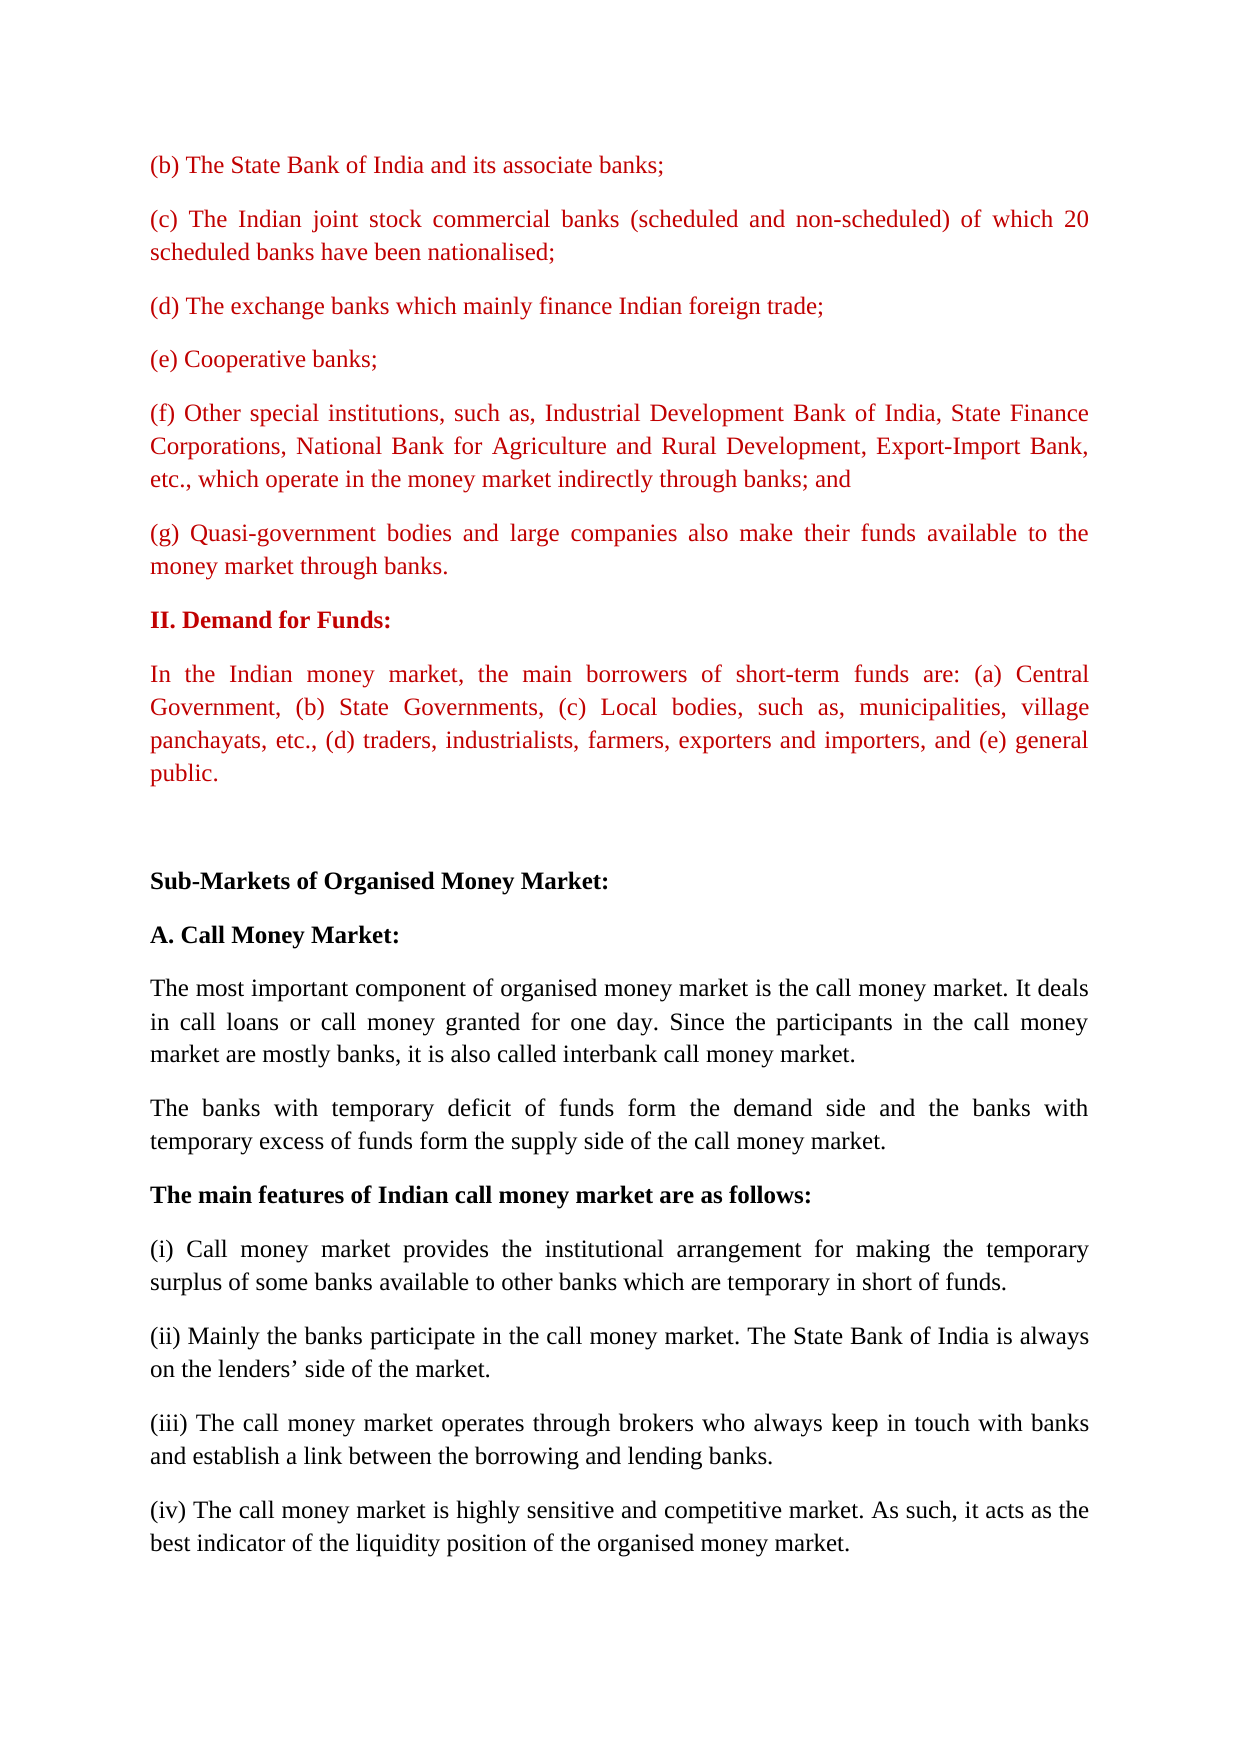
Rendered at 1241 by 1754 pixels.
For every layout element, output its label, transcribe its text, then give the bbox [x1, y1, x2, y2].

text (f) Other special institutions, such as, Industrial Development Bank of India, State Finance Corporations, National Bank for Agriculture and Rural Development, Export-Import Bank, etc., which operate in the money market indirectly through banks; and [150, 398, 1090, 493]
text (i) Call money market provides the institutional arrangement for making the temporary surplus of some banks available to other banks which are temporary in short of funds. [150, 1234, 1090, 1296]
text (e) Cooperative banks; [150, 344, 1090, 373]
text In the Indian money market, the main borrowers of short-term funds are: (a) Central Government, (b) State Governments, (c) Local bodies, such as, municipalities, village panchayats, etc., (d) traders, industrialists, farmers, exporters and importers, and (e) general public. [150, 659, 1090, 787]
text (c) The Indian joint stock commercial banks (scheduled and non-scheduled) of which 20 scheduled banks have been nationalised; [150, 204, 1090, 266]
text (iii) The call money market operates through brokers who always keep in touch with banks and establish a link between the borrowing and lending banks. [150, 1408, 1090, 1470]
text (g) Quasi-government bodies and large companies also make their funds available to the money market through banks. [150, 518, 1090, 580]
text (ii) Mainly the banks participate in the call money market. The State Bank of India is always on the lenders’ side of the market. [150, 1321, 1090, 1383]
text (iv) The call money market is highly sensitive and competitive market. As such, it acts as the best indicator of the liquidity position of the organised money market. [150, 1495, 1090, 1557]
text Sub-Markets of Organised Money Market: [150, 866, 1090, 894]
text (d) The exchange banks which mainly finance Indian foreign trade; [150, 291, 1090, 319]
text (b) The State Bank of India and its associate banks; [150, 150, 1090, 179]
text The main features of Indian call money market are as follows: [150, 1180, 1090, 1209]
text II. Demand for Funds: [150, 605, 1090, 634]
text The most important component of organised money market is the call money market. It deals in call loans or call money granted for one day. Since the participants in the call money market are mostly banks, it is also called interbank call money market. [150, 973, 1090, 1068]
text The banks with temporary deficit of funds form the demand side and the banks with temporary excess of funds form the supply side of the call money market. [150, 1093, 1090, 1155]
text A. Call Money Market: [150, 920, 1090, 948]
